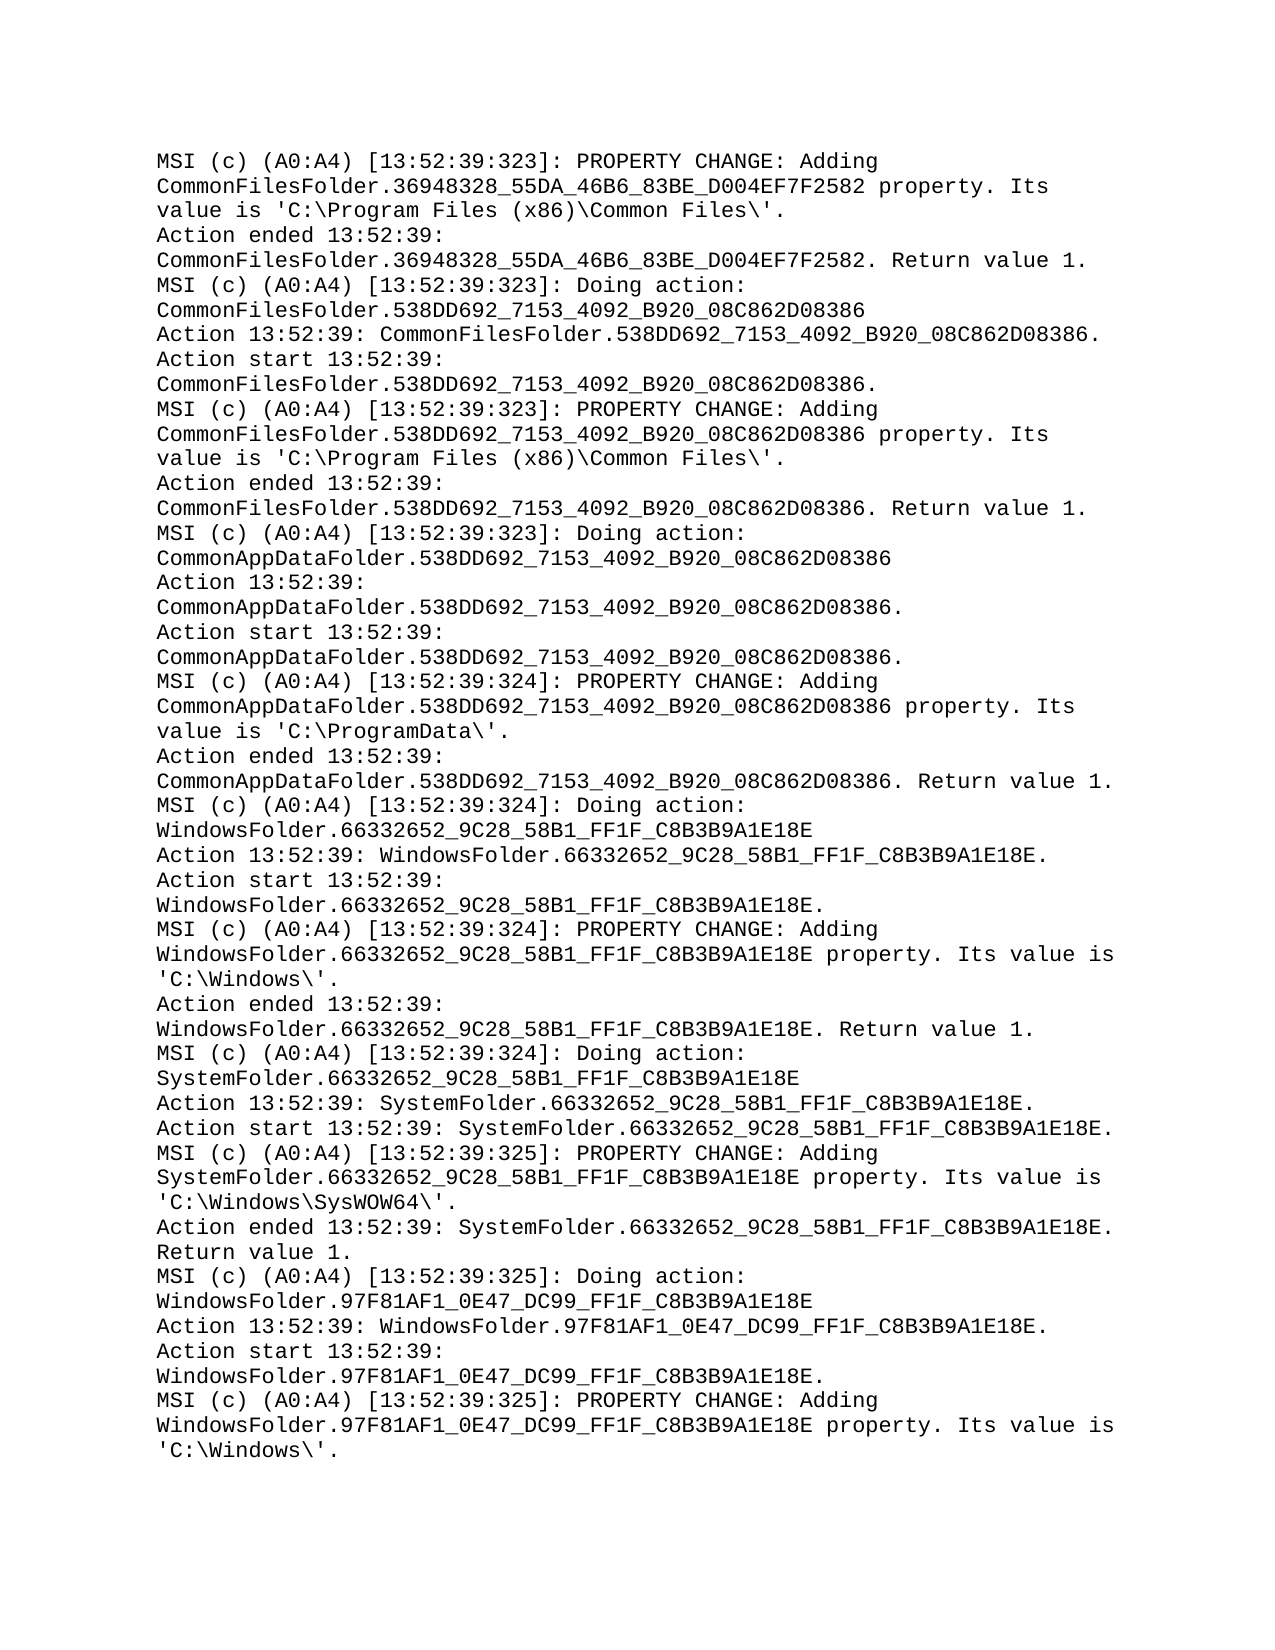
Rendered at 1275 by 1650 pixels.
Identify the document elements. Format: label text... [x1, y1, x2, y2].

text Action ended 13:52:39: WindowsFolder.66332652_9C28_58B1_FF1F_C8B3B9A1E18E. Return value 1. [156, 993, 1118, 1042]
text Action start 13:52:39: WindowsFolder.66332652_9C28_58B1_FF1F_C8B3B9A1E18E. [156, 869, 1118, 918]
text MSI (c) (A0:A4) [13:52:39:325]: PROPERTY CHANGE: Adding WindowsFolder.97F81AF1_0E47_DC99_FF1F_C8B3B9A1E18E property. Its value is 'C:\Windows\'. [156, 1389, 1118, 1464]
text MSI (c) (A0:A4) [13:52:39:323]: Doing action: CommonAppDataFolder.538DD692_7153_4092_B920_08C862D08386 [156, 522, 1118, 571]
text Action 13:52:39: CommonFilesFolder.538DD692_7153_4092_B920_08C862D08386. [156, 323, 1118, 348]
text Action ended 13:52:39: CommonFilesFolder.538DD692_7153_4092_B920_08C862D08386. Return value 1. [156, 472, 1118, 522]
text Action ended 13:52:39: SystemFolder.66332652_9C28_58B1_FF1F_C8B3B9A1E18E. Return value 1. [156, 1216, 1118, 1266]
text Action ended 13:52:39: CommonFilesFolder.36948328_55DA_46B6_83BE_D004EF7F2582. Return value 1. [156, 224, 1118, 274]
text Action 13:52:39: CommonAppDataFolder.538DD692_7153_4092_B920_08C862D08386. [156, 571, 1118, 621]
text MSI (c) (A0:A4) [13:52:39:325]: Doing action: WindowsFolder.97F81AF1_0E47_DC99_FF1F_C8B3B9A1E18E [156, 1266, 1118, 1315]
text Action 13:52:39: WindowsFolder.97F81AF1_0E47_DC99_FF1F_C8B3B9A1E18E. [156, 1315, 1118, 1340]
text MSI (c) (A0:A4) [13:52:39:324]: Doing action: WindowsFolder.66332652_9C28_58B1_FF1F_C8B3B9A1E18E [156, 794, 1118, 844]
text Action start 13:52:39: WindowsFolder.97F81AF1_0E47_DC99_FF1F_C8B3B9A1E18E. [156, 1340, 1118, 1389]
text Action ended 13:52:39: CommonAppDataFolder.538DD692_7153_4092_B920_08C862D08386. Return value 1. [156, 745, 1118, 794]
text MSI (c) (A0:A4) [13:52:39:324]: PROPERTY CHANGE: Adding WindowsFolder.66332652_9C28_58B1_FF1F_C8B3B9A1E18E property. Its value is 'C:\Windows\'. [156, 918, 1118, 993]
text MSI (c) (A0:A4) [13:52:39:325]: PROPERTY CHANGE: Adding SystemFolder.66332652_9C28_58B1_FF1F_C8B3B9A1E18E property. Its value is 'C:\Windows\SysWOW64\'. [156, 1142, 1118, 1216]
text MSI (c) (A0:A4) [13:52:39:324]: PROPERTY CHANGE: Adding CommonAppDataFolder.538DD692_7153_4092_B920_08C862D08386 property. Its value is 'C:\ProgramData\'. [156, 671, 1118, 745]
text MSI (c) (A0:A4) [13:52:39:323]: PROPERTY CHANGE: Adding CommonFilesFolder.538DD692_7153_4092_B920_08C862D08386 property. Its value is 'C:\Program Files (x86)\Common Files\'. [156, 398, 1118, 472]
text Action start 13:52:39: SystemFolder.66332652_9C28_58B1_FF1F_C8B3B9A1E18E. [156, 1117, 1118, 1142]
text MSI (c) (A0:A4) [13:52:39:323]: PROPERTY CHANGE: Adding CommonFilesFolder.36948328_55DA_46B6_83BE_D004EF7F2582 property. Its value is 'C:\Program Files (x86)\Common Files\'. [156, 150, 1118, 224]
text Action start 13:52:39: CommonAppDataFolder.538DD692_7153_4092_B920_08C862D08386. [156, 621, 1118, 671]
text MSI (c) (A0:A4) [13:52:39:323]: Doing action: CommonFilesFolder.538DD692_7153_4092_B920_08C862D08386 [156, 274, 1118, 323]
text Action 13:52:39: SystemFolder.66332652_9C28_58B1_FF1F_C8B3B9A1E18E. [156, 1092, 1118, 1117]
text MSI (c) (A0:A4) [13:52:39:324]: Doing action: SystemFolder.66332652_9C28_58B1_FF1F_C8B3B9A1E18E [156, 1042, 1118, 1092]
text Action 13:52:39: WindowsFolder.66332652_9C28_58B1_FF1F_C8B3B9A1E18E. [156, 844, 1118, 869]
text Action start 13:52:39: CommonFilesFolder.538DD692_7153_4092_B920_08C862D08386. [156, 348, 1118, 398]
